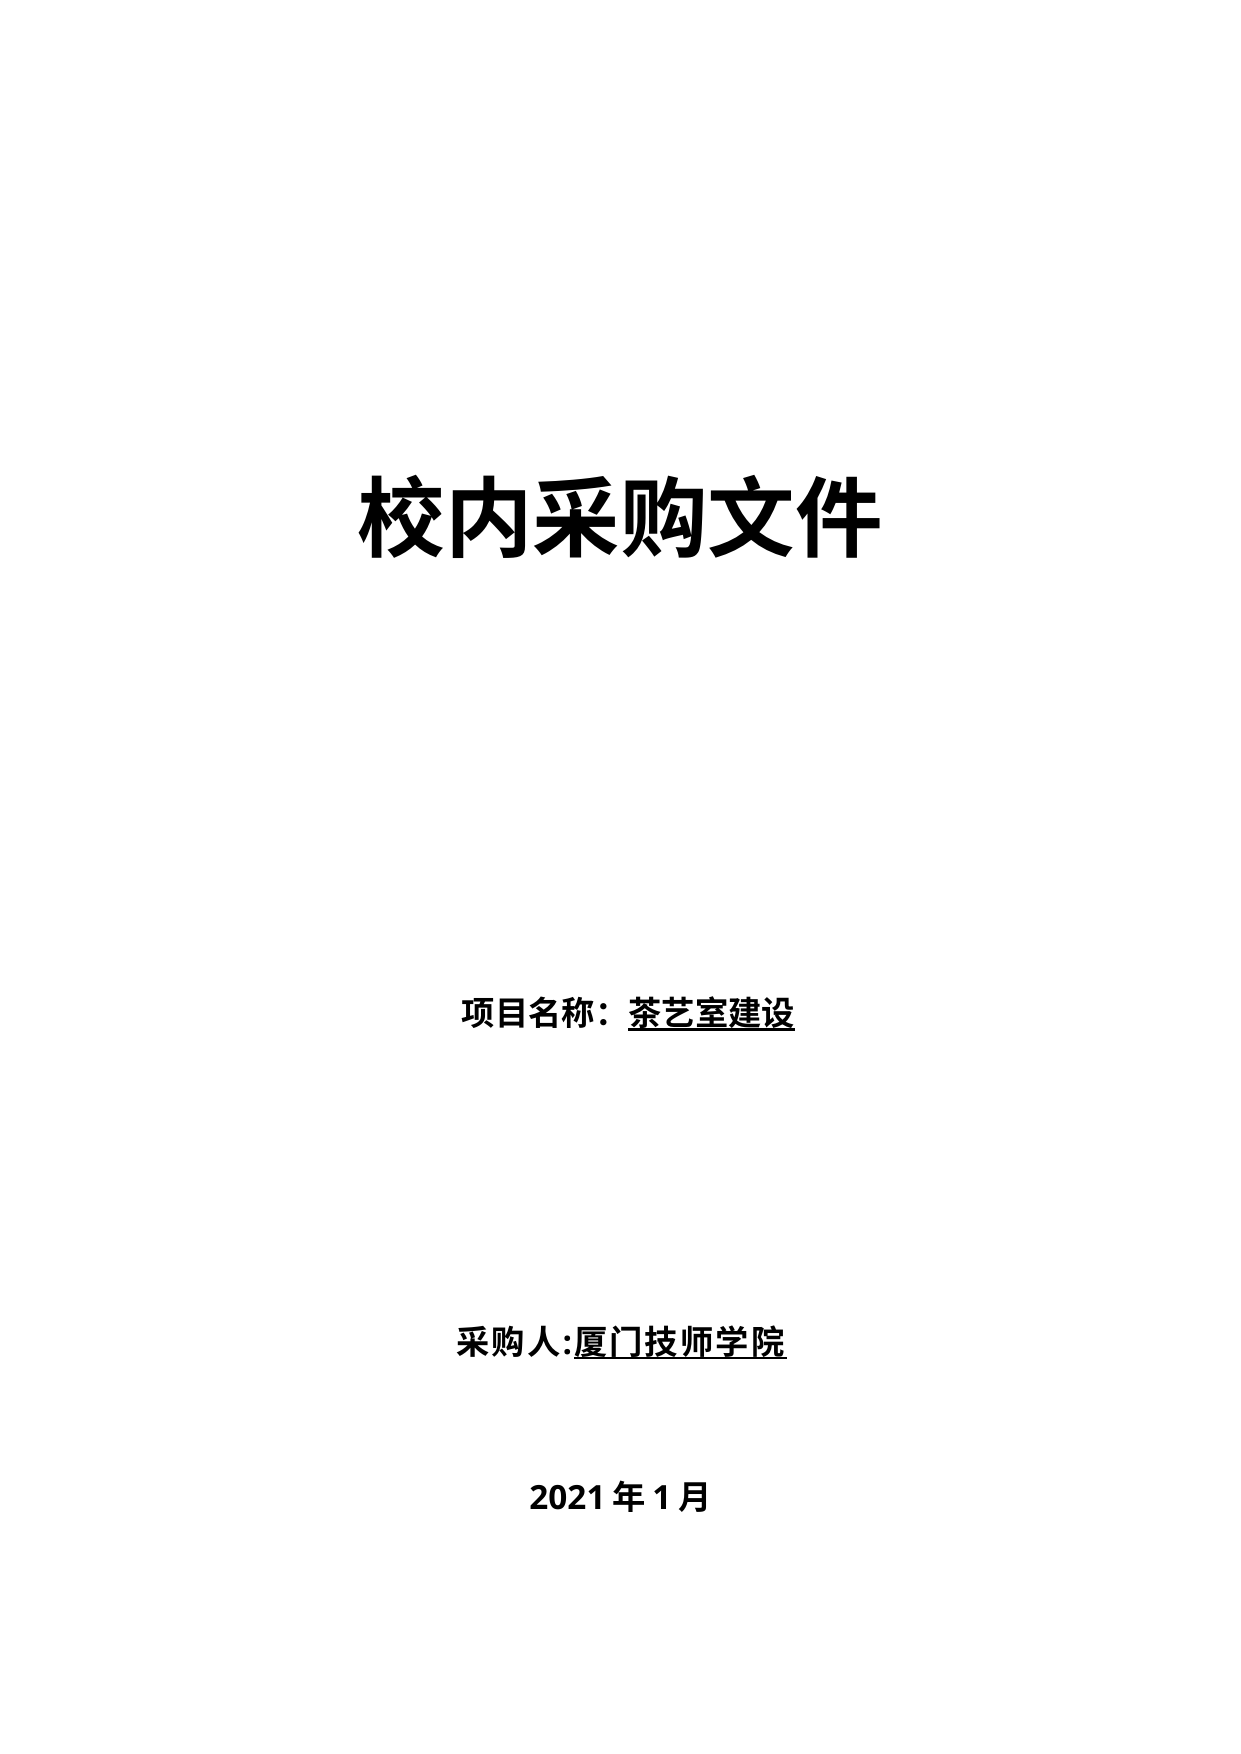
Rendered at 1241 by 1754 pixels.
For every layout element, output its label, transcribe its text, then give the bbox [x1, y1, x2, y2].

text 项目名称：茶艺室建设 [136, 987, 1104, 1035]
text 2021年1月 [136, 1473, 1104, 1518]
text 校内采购文件 [136, 449, 1104, 576]
text 采购人:厦门技师学院 [136, 1316, 1104, 1364]
